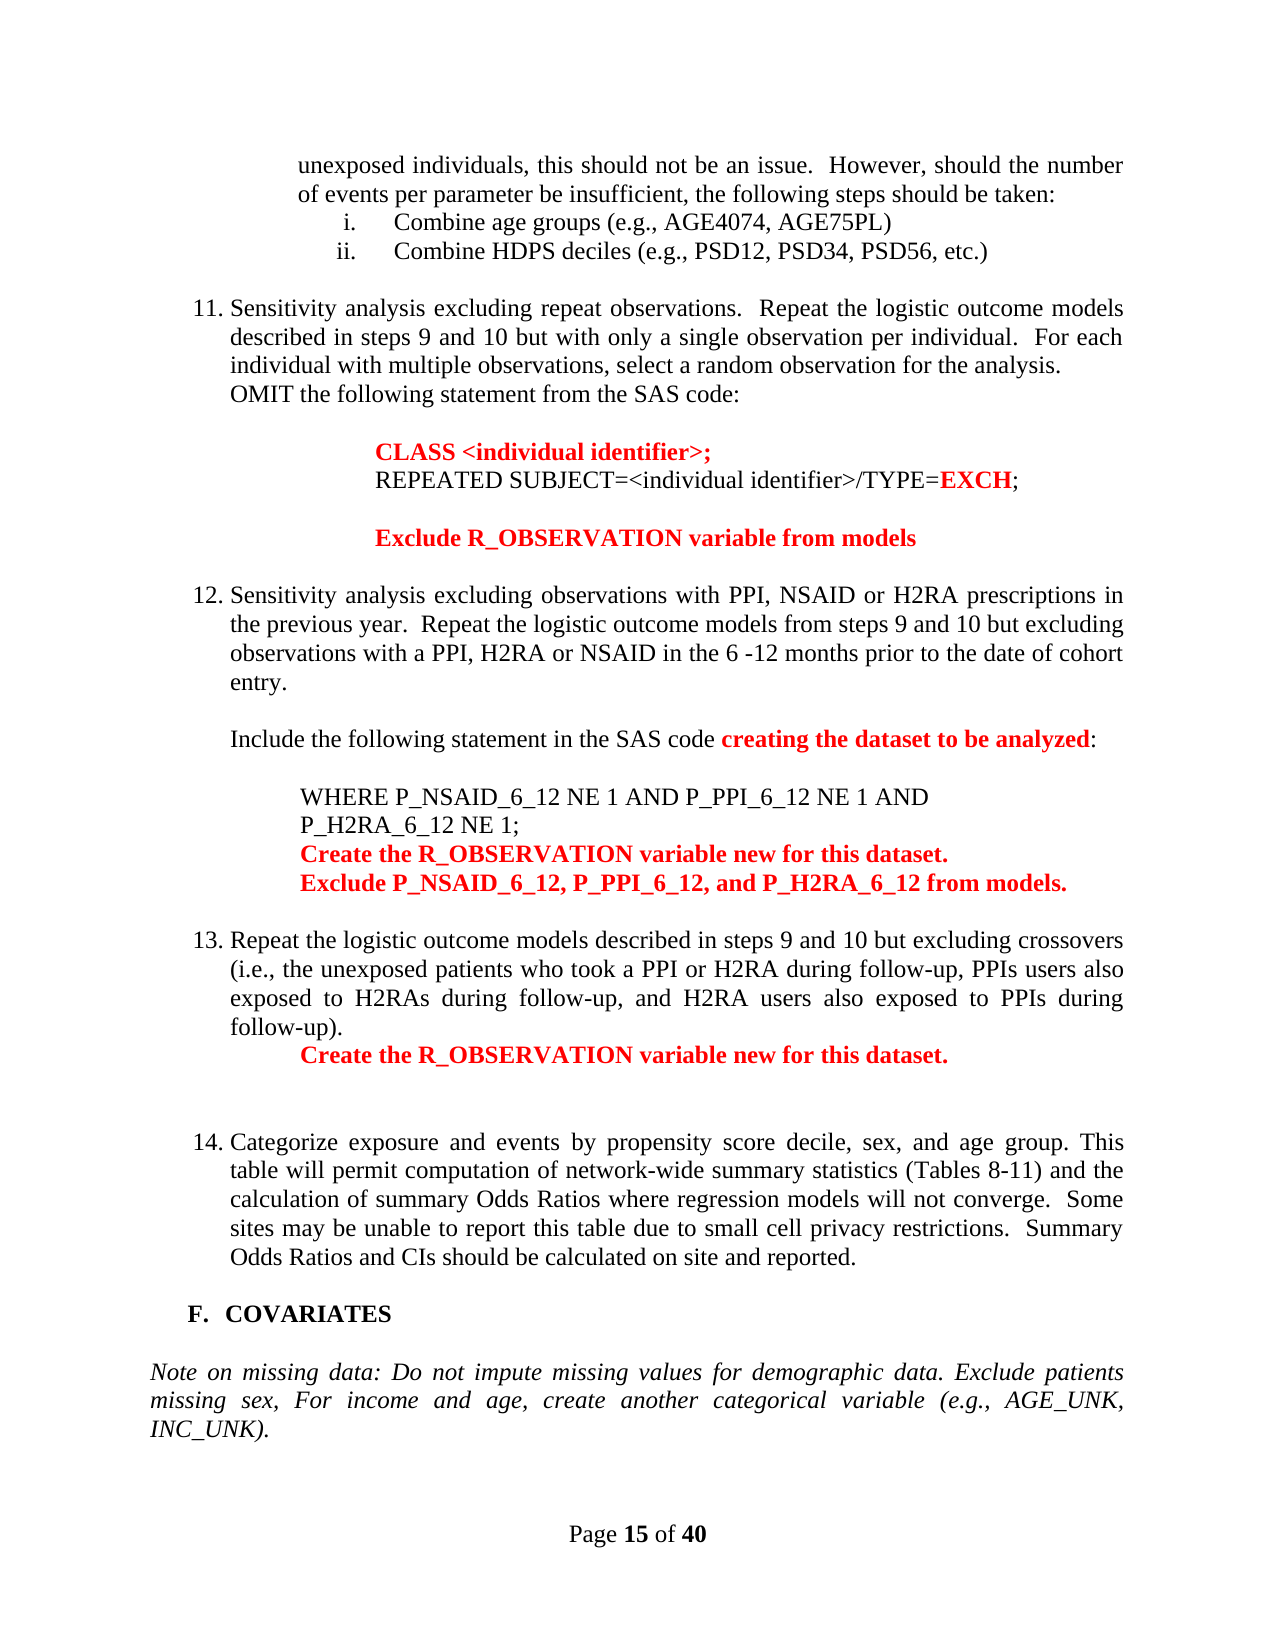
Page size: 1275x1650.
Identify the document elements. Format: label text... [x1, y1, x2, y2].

text Note on missing data: Do not impute missing values for demographic data. Exclude patients missing sex, For income and age, create another categorical variable (e.g., AGE_UNK, INC_UNK). [150, 1357, 1125, 1443]
list Exclude R_OBSERVATION variable from models [300, 523, 1125, 552]
list Exclude P_NSAID_6_12, P_PPI_6_12, and P_H2RA_6_12 from models. [230, 868, 1125, 897]
list Create the R_OBSERVATION variable new for this dataset. [230, 839, 1125, 868]
list Sensitivity analysis excluding repeat observations. Repeat the logistic outcome models described in steps 9 and 10 but with only a single observation per individual. For each individual with multiple observations, select a random observation for the analysis. [192, 293, 1125, 379]
list Repeat the logistic outcome models described in steps 9 and 10 but excluding crossovers (i.e., the unexposed patients who took a PPI or H2RA during follow-up, PPIs users also exposed to H2RAs during follow-up, and H2RA users also exposed to PPIs during follow-up). [192, 926, 1125, 1041]
list Sensitivity analysis excluding observations with PPI, NSAID or H2RA prescriptions in the previous year. Repeat the logistic outcome models from steps 9 and 10 but excluding observations with a PPI, H2RA or NSAID in the 6 -12 months prior to the date of cohort entry. [192, 581, 1125, 696]
list Categorize exposure and events by propensity score decile, sex, and age group. This table will permit computation of network-wide summary statistics (Tables 8-11) and the calculation of summary Odds Ratios where regression models will not converge. Some sites may be unable to report this table due to small cell privacy restrictions. Summary Odds Ratios and CIs should be calculated on site and reported. [192, 1127, 1125, 1271]
list Include the following statement in the SAS code creating the dataset to be analyzed: [230, 724, 1125, 753]
text Create the R_OBSERVATION variable new for this dataset. [192, 1041, 1125, 1069]
list Combine HDPS deciles (e.g., PSD12, PSD34, PSD56, etc.) [356, 236, 1125, 265]
list REPEATED SUBJECT=<individual identifier>/TYPE=EXCH; [300, 466, 1125, 494]
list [268, 150, 1125, 207]
list WHERE P_NSAID_6_12 NE 1 AND P_PPI_6_12 NE 1 AND [230, 782, 1125, 811]
list P_H2RA_6_12 NE 1; [230, 811, 1125, 839]
text CLASS <individual identifier>; [230, 437, 1125, 466]
subtitle COVARIATES [187, 1299, 1125, 1328]
list Combine age groups (e.g., AGE4074, AGE75PL) [356, 207, 1125, 236]
text OMIT the following statement from the SAS code: [230, 379, 1125, 408]
